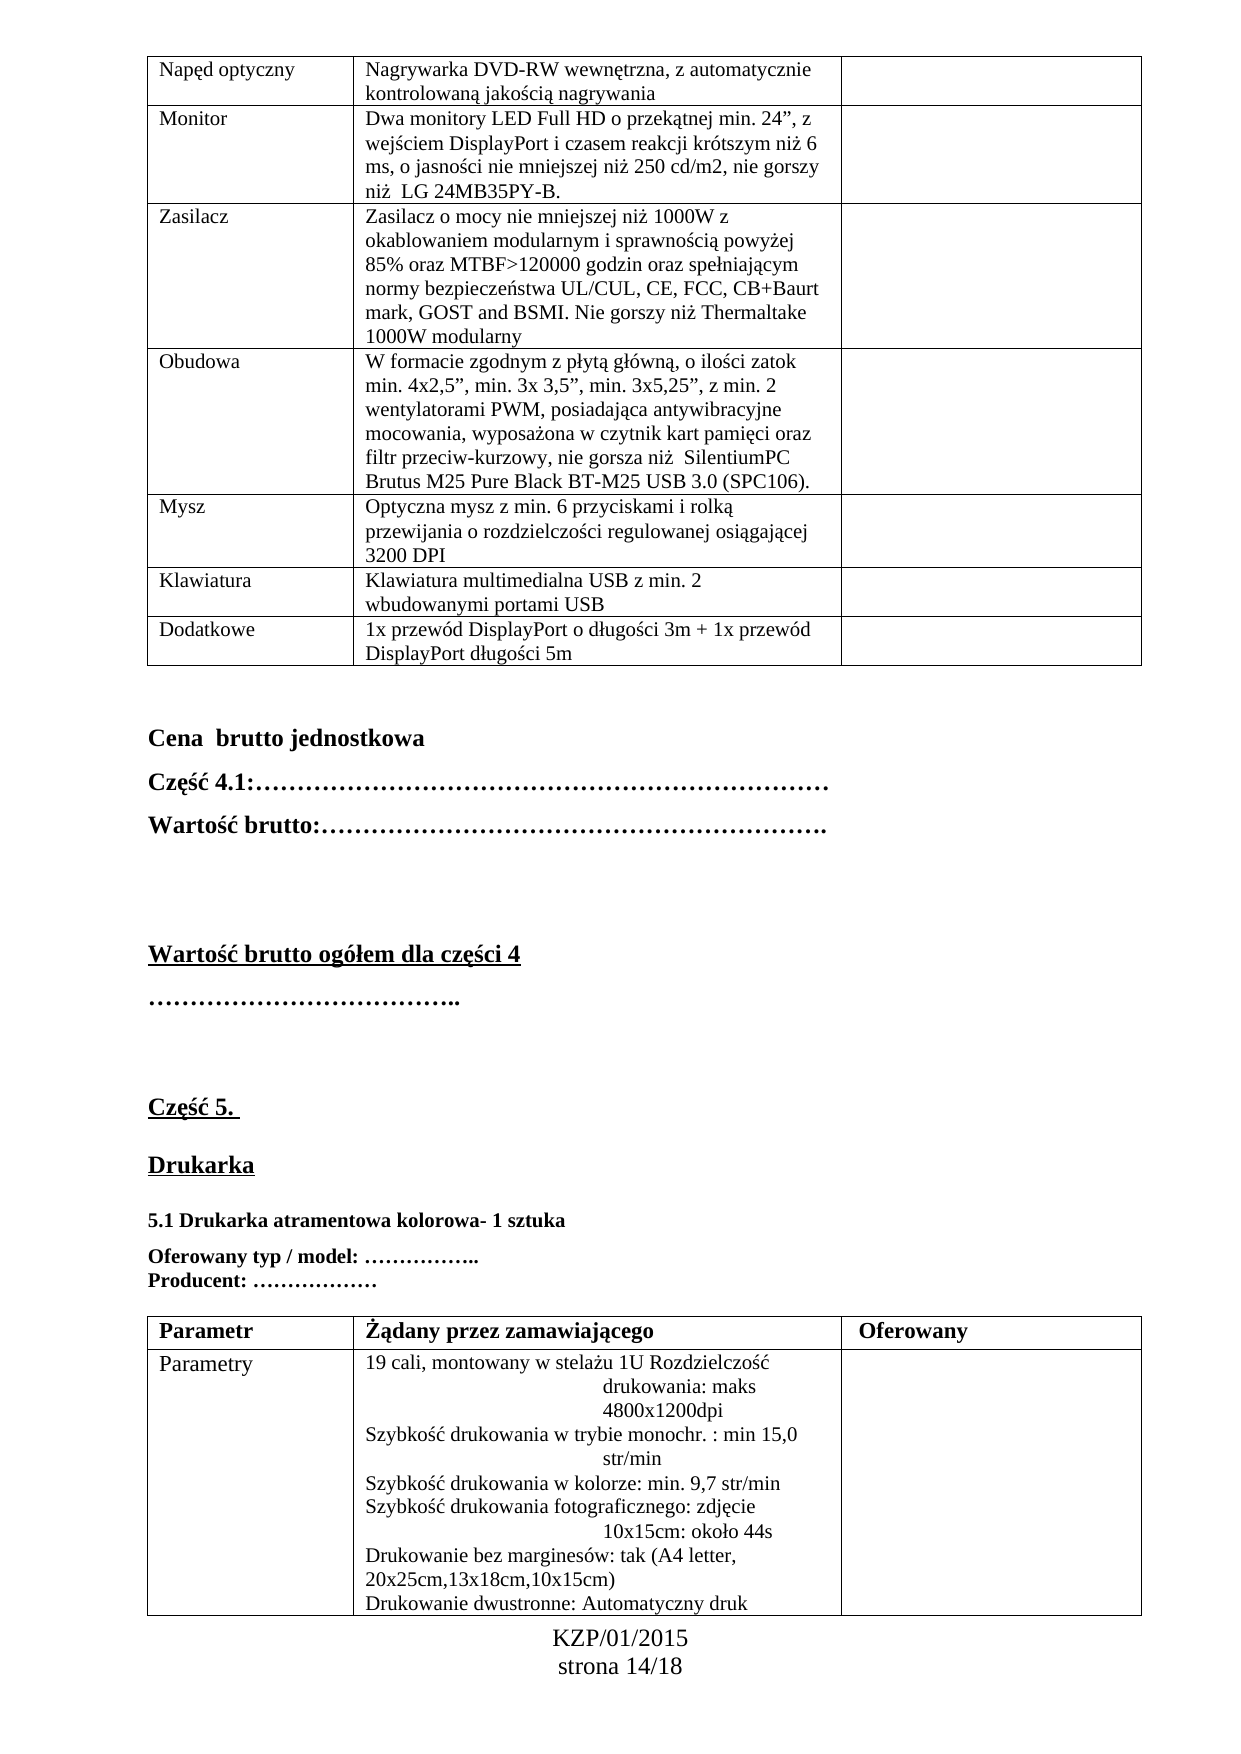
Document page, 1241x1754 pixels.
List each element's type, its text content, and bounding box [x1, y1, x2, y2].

table_cell Nagrywarka DVD-RW wewnętrzna, z automatycznie kontrolowaną jakością nagrywania [354, 57, 841, 105]
table_cell Dodatkowe [148, 617, 353, 665]
text ……………………………….. [148, 982, 1093, 1011]
table_cell 1x przewód DisplayPort o długości 3m + 1x przewód DisplayPort długości 5m [354, 617, 841, 665]
table_header Oferowany [842, 1317, 1141, 1349]
table_cell [842, 106, 1141, 203]
table_cell W formacie zgodnym z płytą główną, o ilości zatok min. 4x2,5”, min. 3x 3,5”, min. 3x5,25”, z min. 2 wentylatorami PWM, posiadająca antywibracyjne mocowania, wyposażona w czytnik kart pamięci oraz filtr przeciw-kurzowy, nie gorsza niż SilentiumPC Brutus M25 Pure Black BT-M25 USB 3.0 (SPC106). [354, 349, 841, 493]
text 5.1 Drukarka atramentowa kolorowa- 1 sztuka [148, 1207, 1093, 1232]
table_cell Dwa monitory LED Full HD o przekątnej min. 24”, z wejściem DisplayPort i czasem reakcji krótszym niż 6 ms, o jasności nie mniejszej niż 250 cd/m2, nie gorszy niż LG 24MB35PY-B. [354, 106, 841, 203]
text Producent: ……………… [148, 1268, 1093, 1292]
table_cell Obudowa [148, 349, 353, 493]
text Wartość brutto ogółem dla części 4 [148, 939, 1093, 968]
text Drukarka [148, 1150, 1093, 1179]
table_cell [842, 349, 1141, 493]
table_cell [354, 1350, 841, 1615]
table_cell Klawiatura multimedialna USB z min. 2 wbudowanymi portami USB [354, 568, 841, 616]
table_cell Zasilacz o mocy nie mniejszej niż 1000W z okablowaniem modularnym i sprawnością powyżej 85% oraz MTBF>120000 godzin oraz spełniającym normy bezpieczeństwa UL/CUL, CE, FCC, CB+Baurt mark, GOST and BSMI. Nie gorszy niż Thermaltake 1000W modularny [354, 204, 841, 348]
table_cell [842, 568, 1141, 616]
table_cell Klawiatura [148, 568, 353, 616]
table_cell Napęd optyczny [148, 57, 353, 105]
text Wartość brutto:……………………………………………………. [148, 810, 1093, 838]
text Cena brutto jednostkowa [148, 723, 1093, 752]
table_cell Mysz [148, 495, 353, 567]
table_cell [842, 617, 1141, 665]
table_cell Optyczna mysz z min. 6 przyciskami i rolką przewijania o rozdzielczości regulowanej osiągającej 3200 DPI [354, 495, 841, 567]
table_header Parametr [148, 1317, 353, 1349]
table_cell [842, 57, 1141, 105]
table_cell [842, 204, 1141, 348]
text Oferowany typ / model: …………….. [148, 1244, 1093, 1268]
text Część 4.1:…………………………………………………………… [148, 767, 1093, 795]
table_cell Parametry [148, 1350, 353, 1615]
text Część 5. [148, 1092, 1093, 1121]
table_header Żądany przez zamawiającego [354, 1317, 841, 1349]
table_cell Monitor [148, 106, 353, 203]
table_cell Zasilacz [148, 204, 353, 348]
table_cell [842, 1350, 1141, 1615]
table_cell [842, 495, 1141, 567]
